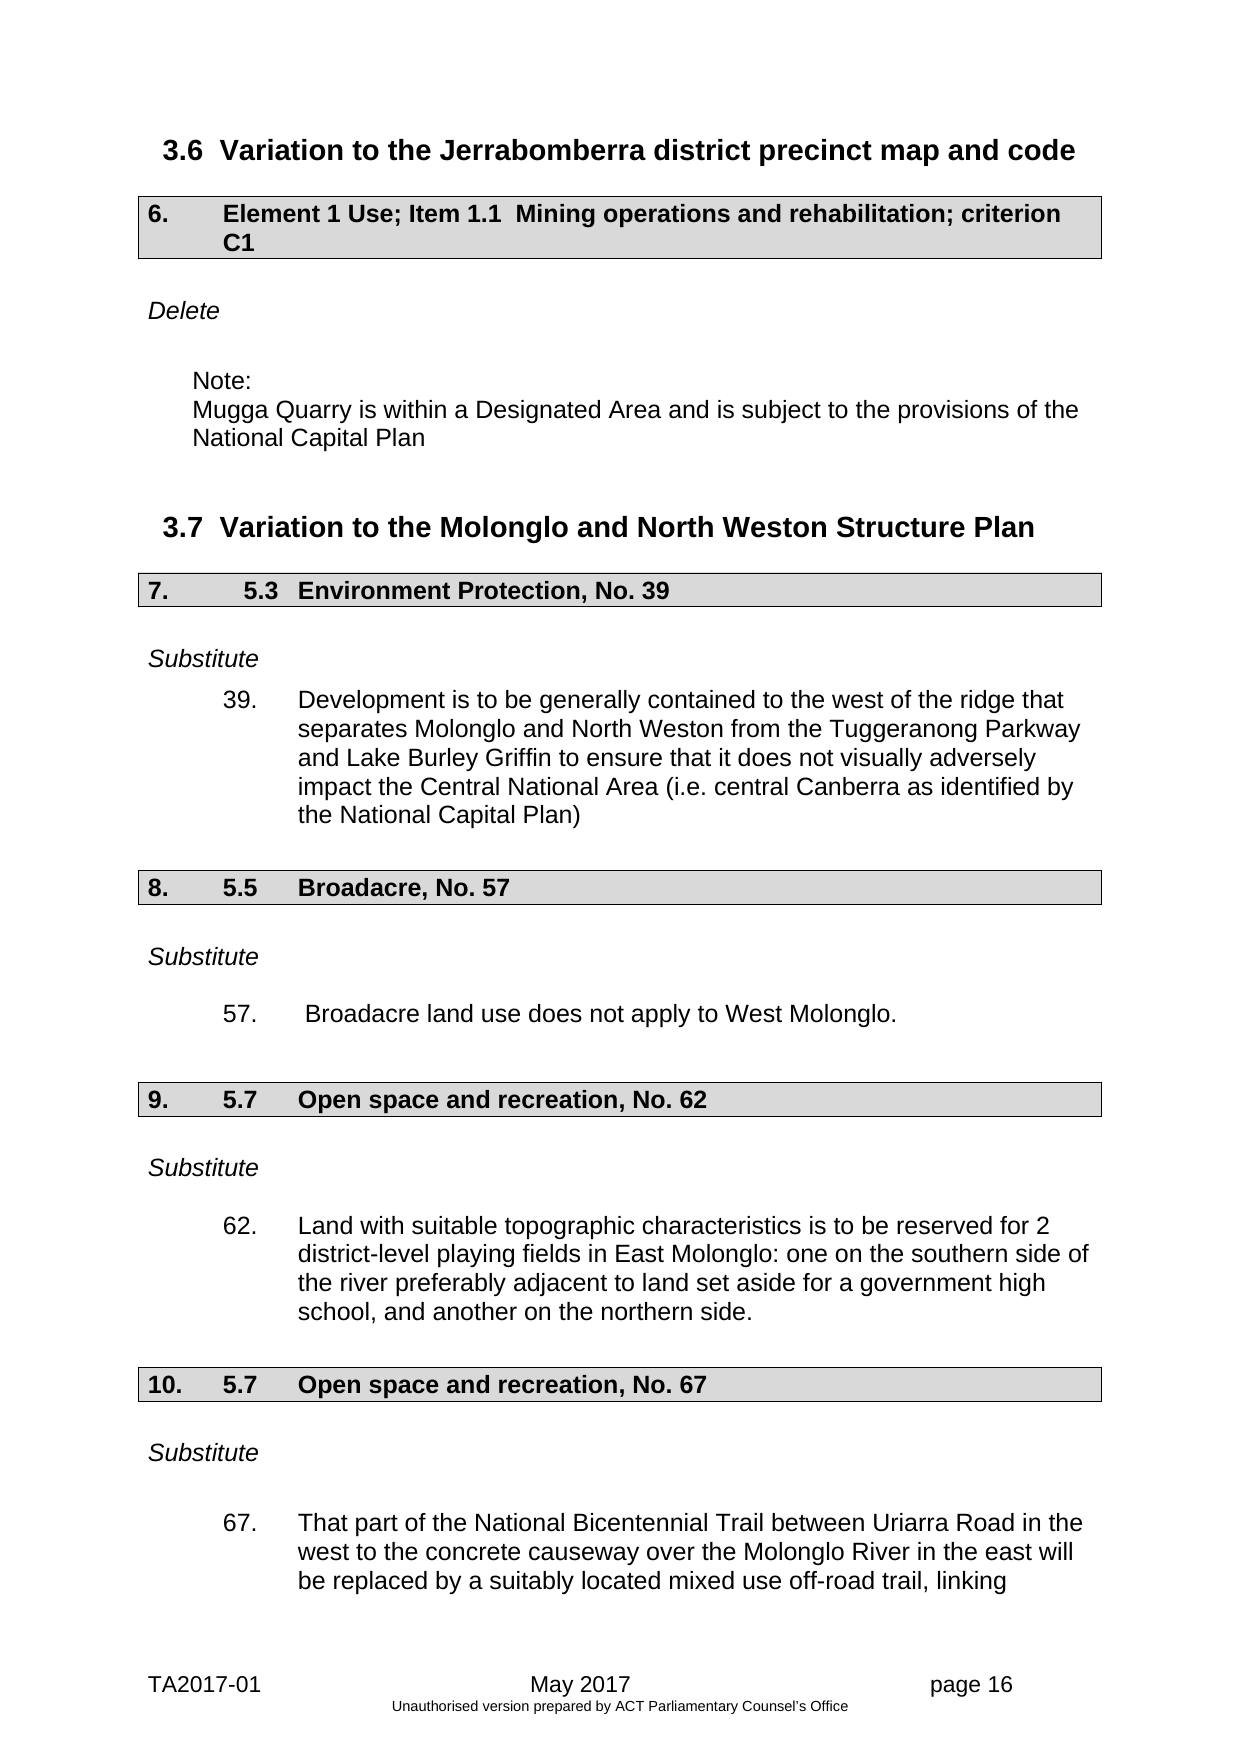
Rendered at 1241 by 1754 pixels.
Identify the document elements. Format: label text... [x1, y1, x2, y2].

subtitle 5.3 Environment Protection, No. 39 [139, 574, 1101, 606]
text Mugga Quarry is within a Designated Area and is subject to the provisions of the National Capital Plan [192, 395, 1092, 452]
text 62. Land with suitable topographic characteristics is to be reserved for 2 district-level playing fields in East Molonglo: one on the southern side of the river preferably adjacent to land set aside for a government high school, and another on the northern side. [223, 1211, 1092, 1326]
subtitle 5.7 Open space and recreation, No. 62 [139, 1083, 1101, 1116]
subtitle Element 1 Use; Item 1.1 Mining operations and rehabilitation; criterion C1 [139, 197, 1101, 258]
text Note: [148, 366, 1092, 395]
subtitle 5.7 Open space and recreation, No. 67 [139, 1368, 1101, 1401]
text 39. Development is to be generally contained to the west of the ridge that separates Molonglo and North Weston from the Tuggeranong Parkway and Lake Burley Griffin to ensure that it does not visually adversely impact the Central National Area (i.e. central Canberra as identified by the National Capital Plan) [223, 685, 1092, 829]
text Substitute [148, 644, 1092, 673]
text 57. Broadacre land use does not apply to West Molonglo. [148, 999, 1092, 1028]
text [223, 1508, 1092, 1594]
text Substitute [148, 1153, 1092, 1182]
subtitle 5.5 Broadacre, No. 57 [139, 871, 1101, 904]
text Substitute [148, 942, 1092, 970]
text Delete [148, 296, 1092, 325]
subtitle Variation to the Molonglo and North Weston Structure Plan [162, 510, 1092, 543]
text Substitute [148, 1438, 1092, 1467]
subtitle Variation to the Jerrabomberra district precinct map and code [162, 133, 1092, 166]
